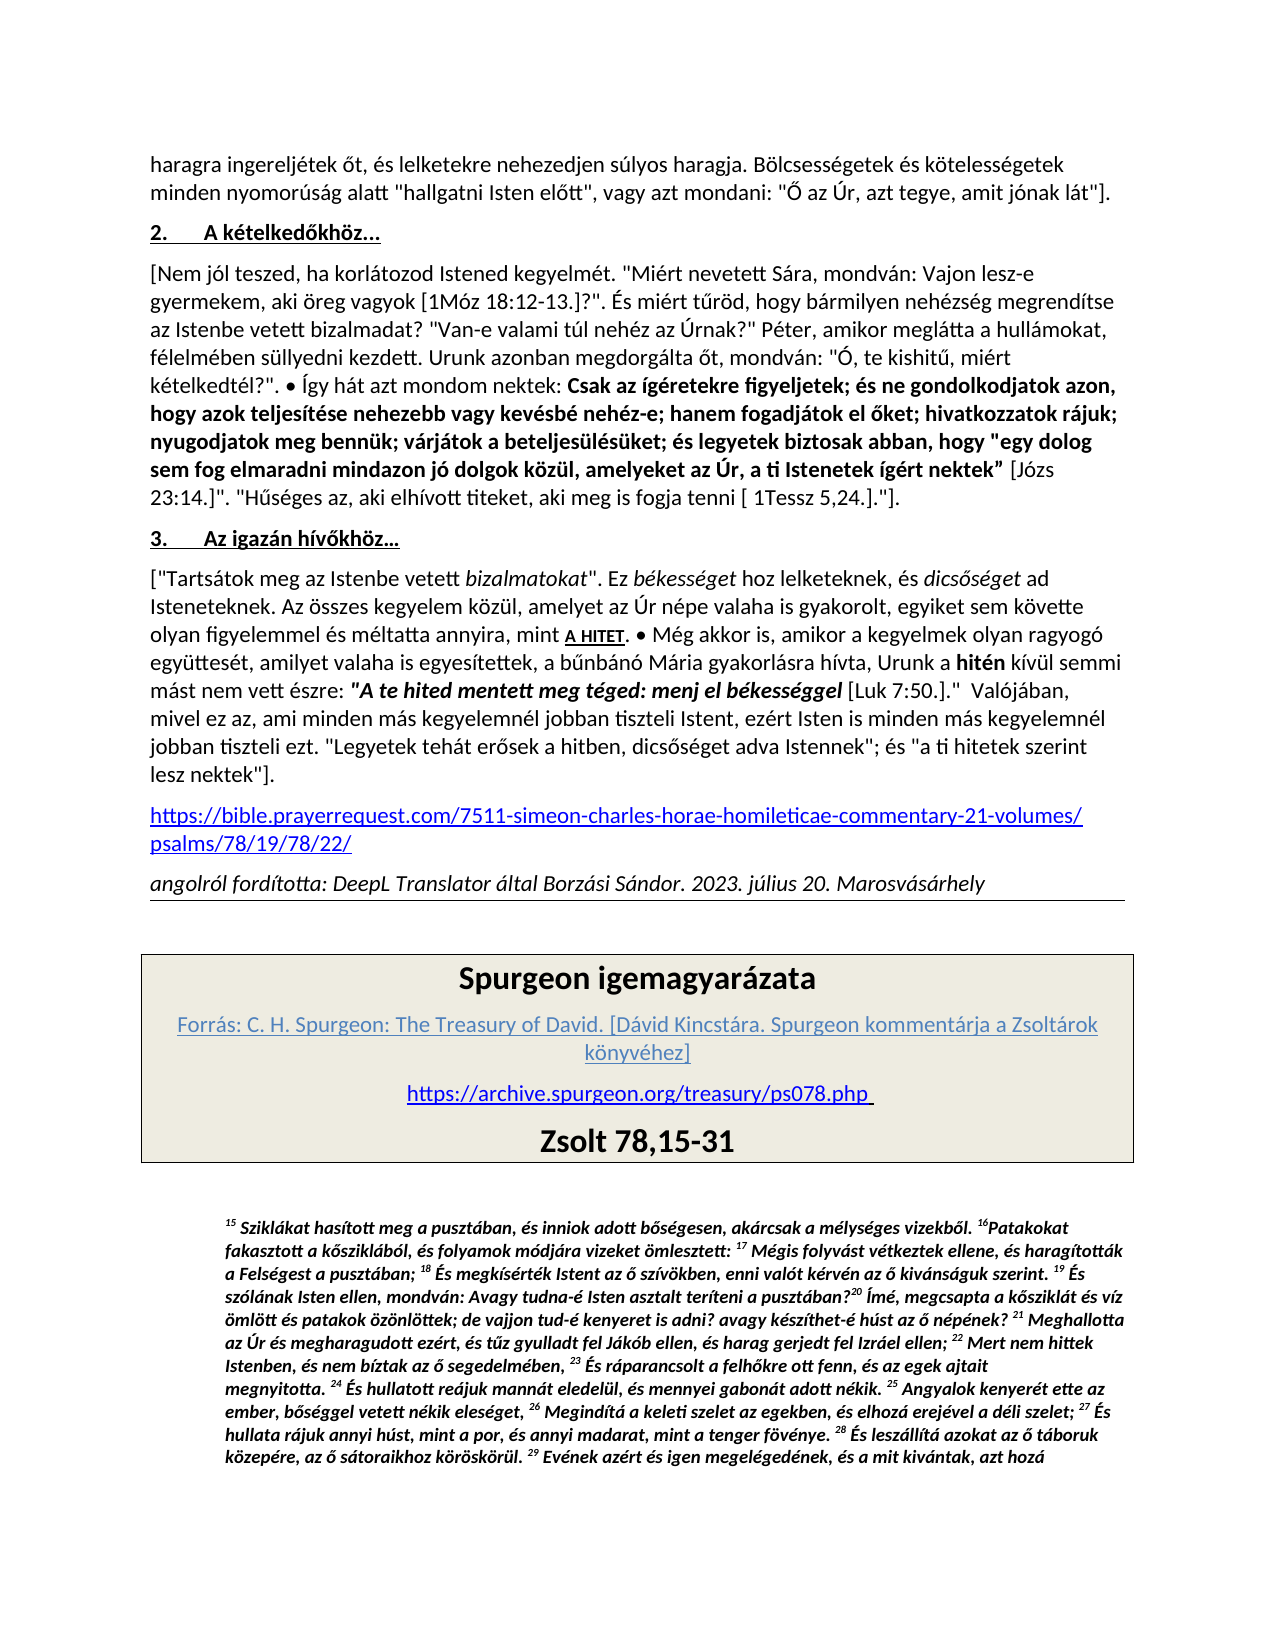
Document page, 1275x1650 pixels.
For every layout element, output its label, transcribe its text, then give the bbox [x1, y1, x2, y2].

text Zsolt 78,15-31 [142, 1116, 1133, 1162]
text Forrás: C. H. Spurgeon: The Treasury of David. [Dávid Kincstára. Spurgeon kommentárja a Zsoltárok könyvéhez] [142, 1007, 1133, 1067]
text https://bible.prayerrequest.com/7511-simeon-charles-horae-homileticae-commentary-21-volumes/psalms/78/19/78/22/ [150, 801, 1125, 857]
text angolról fordította: DeepL Translator által Borzási Sándor. 2023. július 20. Marosvásárhely [150, 869, 1125, 900]
text 2. A kételkedőkhöz... [150, 218, 1125, 247]
text Spurgeon igemagyarázata [142, 955, 1133, 998]
text ["Tartsátok meg az Istenbe vetett bizalmatokat". Ez békességet hoz lelketeknek, és dicsőséget ad Isteneteknek. Az összes kegyelem közül, amelyet az Úr népe valaha is gyakorolt, egyiket sem követte olyan figyelemmel és méltatta annyira, mint a hitet. • Még akkor is, amikor a kegyelmek olyan ragyogó együttesét, amilyet valaha is egyesítettek, a bűnbánó Mária gyakorlásra hívta, Urunk a hitén kívül semmi mást nem vett észre: "A te hited mentett meg téged: menj el békességgel [Luk 7:50.]." Valójában, mivel ez az, ami minden más kegyelemnél jobban tiszteli Istent, ezért Isten is minden más kegyelemnél jobban tiszteli ezt. "Legyetek tehát erősek a hitben, dicsőséget adva Istennek"; és "a ti hitetek szerint lesz nektek"]. [150, 564, 1125, 788]
text 3. Az igazán hívőkhöz… [150, 524, 1125, 552]
text [Nem jól teszed, ha korlátozod Istened kegyelmét. "Miért nevetett Sára, mondván: Vajon lesz-e gyermekem, aki öreg vagyok [1Móz 18:12-13.]?". És miért tűröd, hogy bármilyen nehézség megrendítse az Istenbe vetett bizalmadat? "Van-e valami túl nehéz az Úrnak?" Péter, amikor meglátta a hullámokat, félelmében süllyedni kezdett. Urunk azonban megdorgálta őt, mondván: "Ó, te kishitű, miért kételkedtél?". • Így hát azt mondom nektek: Csak az ígéretekre figyeljetek; és ne gondolkodjatok azon, hogy azok teljesítése nehezebb vagy kevésbé nehéz-e; hanem fogadjátok el őket; hivatkozzatok rájuk; nyugodjatok meg bennük; várjátok a beteljesülésüket; és legyetek biztosak abban, hogy "egy dolog sem fog elmaradni mindazon jó dolgok közül, amelyeket az Úr, a ti Istenetek ígért nektek” [Józs 23:14.]". "Hűséges az, aki elhívott titeket, aki meg is fogja tenni [ 1Tessz 5,24.]."]. [150, 259, 1125, 511]
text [225, 1216, 1125, 1468]
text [150, 150, 1125, 206]
text https://archive.spurgeon.org/treasury/ps078.php [142, 1076, 1133, 1107]
